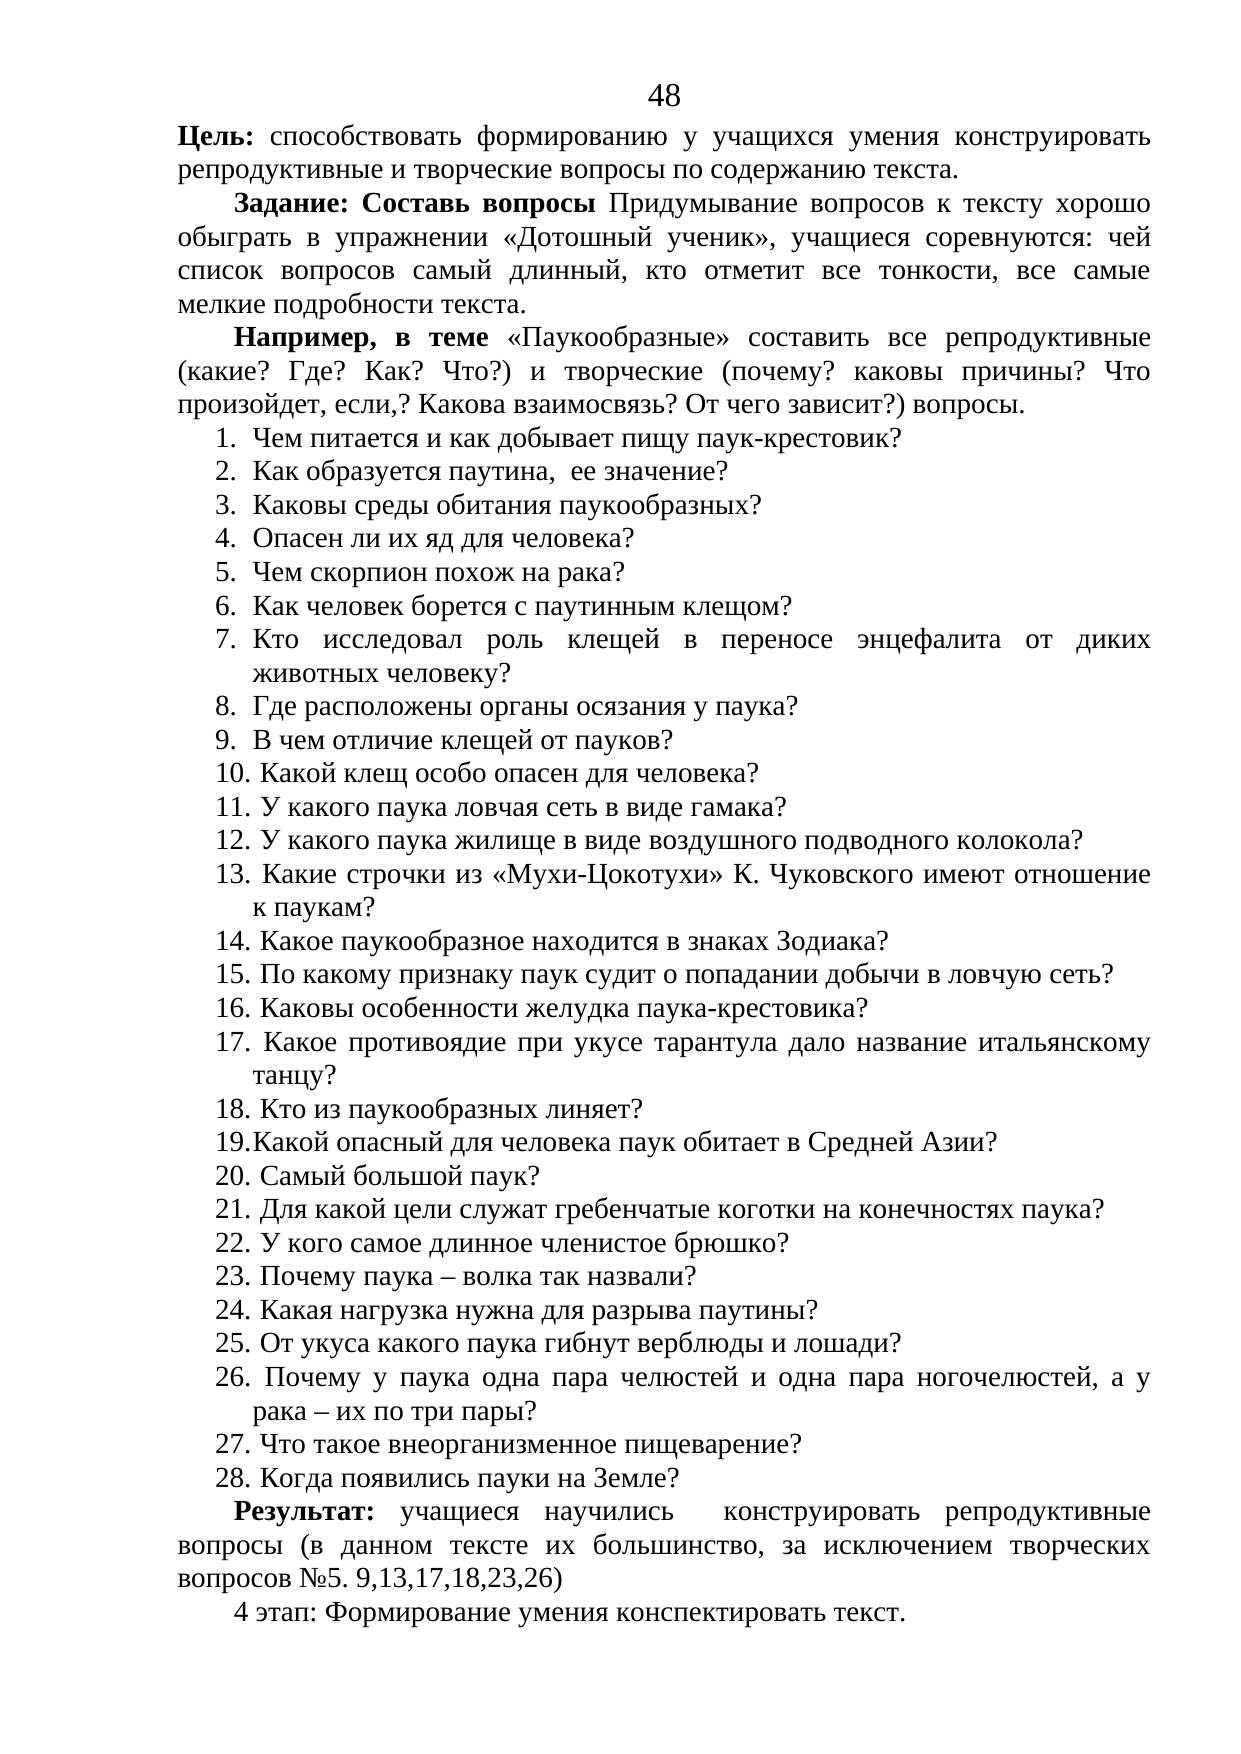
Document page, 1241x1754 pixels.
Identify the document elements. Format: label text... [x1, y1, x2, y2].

text 4 этап: Формирование умения конспектировать текст. [177, 1594, 1152, 1627]
list Как человек борется с паутинным клещом? [215, 588, 1152, 621]
text Задание: Составь вопросы Придумывание вопросов к тексту хорошо обыграть в упражнении «Дотошный ученик», учащиеся соревнуются: чей список вопросов самый длинный, кто отметит все тонкости, все самые мелкие подробности текста. [177, 185, 1152, 319]
list Чем питается и как добывает пищу паук-крестовик? [215, 420, 1152, 453]
list Почему у паука одна пара челюстей и одна пара ногочелюстей, а у рака – их по три пары? [215, 1359, 1152, 1426]
list Где расположены органы осязания у паука? [215, 688, 1152, 722]
list Чем скорпион похож на рака? [215, 554, 1152, 588]
list Какое паукообразное находится в знаках Зодиака? [215, 923, 1152, 957]
list Почему паука – волка так назвали? [215, 1258, 1152, 1292]
list Каковы среды обитания паукообразных? [215, 487, 1152, 521]
list В чем отличие клещей от пауков? [215, 722, 1152, 755]
list Для какой цели служат гребенчатые коготки на конечностях паука? [215, 1191, 1152, 1225]
list Какое противоядие при укусе тарантула дало название итальянскому танцу? [215, 1024, 1152, 1091]
list Каковы особенности желудка паука-крестовика? [215, 990, 1152, 1024]
text Например, в теме «Паукообразные» составить все репродуктивные (какие? Где? Как? Что?) и творческие (почему? каковы причины? Что произойдет, если,? Какова взаимосвязь? От чего зависит?) вопросы. [177, 319, 1152, 420]
list Какие строчки из «Мухи-Цокотухи» К. Чуковского имеют отношение к паукам? [215, 856, 1152, 923]
list Какая нагрузка нужна для разрыва паутины? [215, 1292, 1152, 1326]
list У какого паука ловчая сеть в виде гамака? [215, 789, 1152, 822]
list Кто из паукообразных линяет? [215, 1091, 1152, 1124]
text Результат: учащиеся научились конструировать репродуктивные вопросы (в данном тексте их большинство, за исключением творческих вопросов №5. 9,13,17,18,23,26) [177, 1493, 1152, 1594]
list Опасен ли их яд для человека? [215, 521, 1152, 554]
list По какому признаку паук судит о попадании добычи в ловчую сеть? [215, 957, 1152, 990]
list Когда появились пауки на Земле? [215, 1460, 1152, 1493]
list Как образуется паутина, ее значение? [215, 453, 1152, 487]
list У какого паука жилище в виде воздушного подводного колокола? [215, 822, 1152, 856]
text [177, 118, 1152, 185]
list Что такое внеорганизменное пищеварение? [215, 1426, 1152, 1460]
list От укуса какого паука гибнут верблюды и лошади? [215, 1326, 1152, 1359]
list Какой клещ особо опасен для человека? [215, 755, 1152, 789]
list Самый большой паук? [215, 1158, 1152, 1191]
list У кого самое длинное членистое брюшко? [215, 1225, 1152, 1258]
list Кто исследовал роль клещей в переносе энцефалита от диких животных человеку? [215, 621, 1152, 688]
list Какой опасный для человека паук обитает в Средней Азии? [215, 1124, 1152, 1158]
